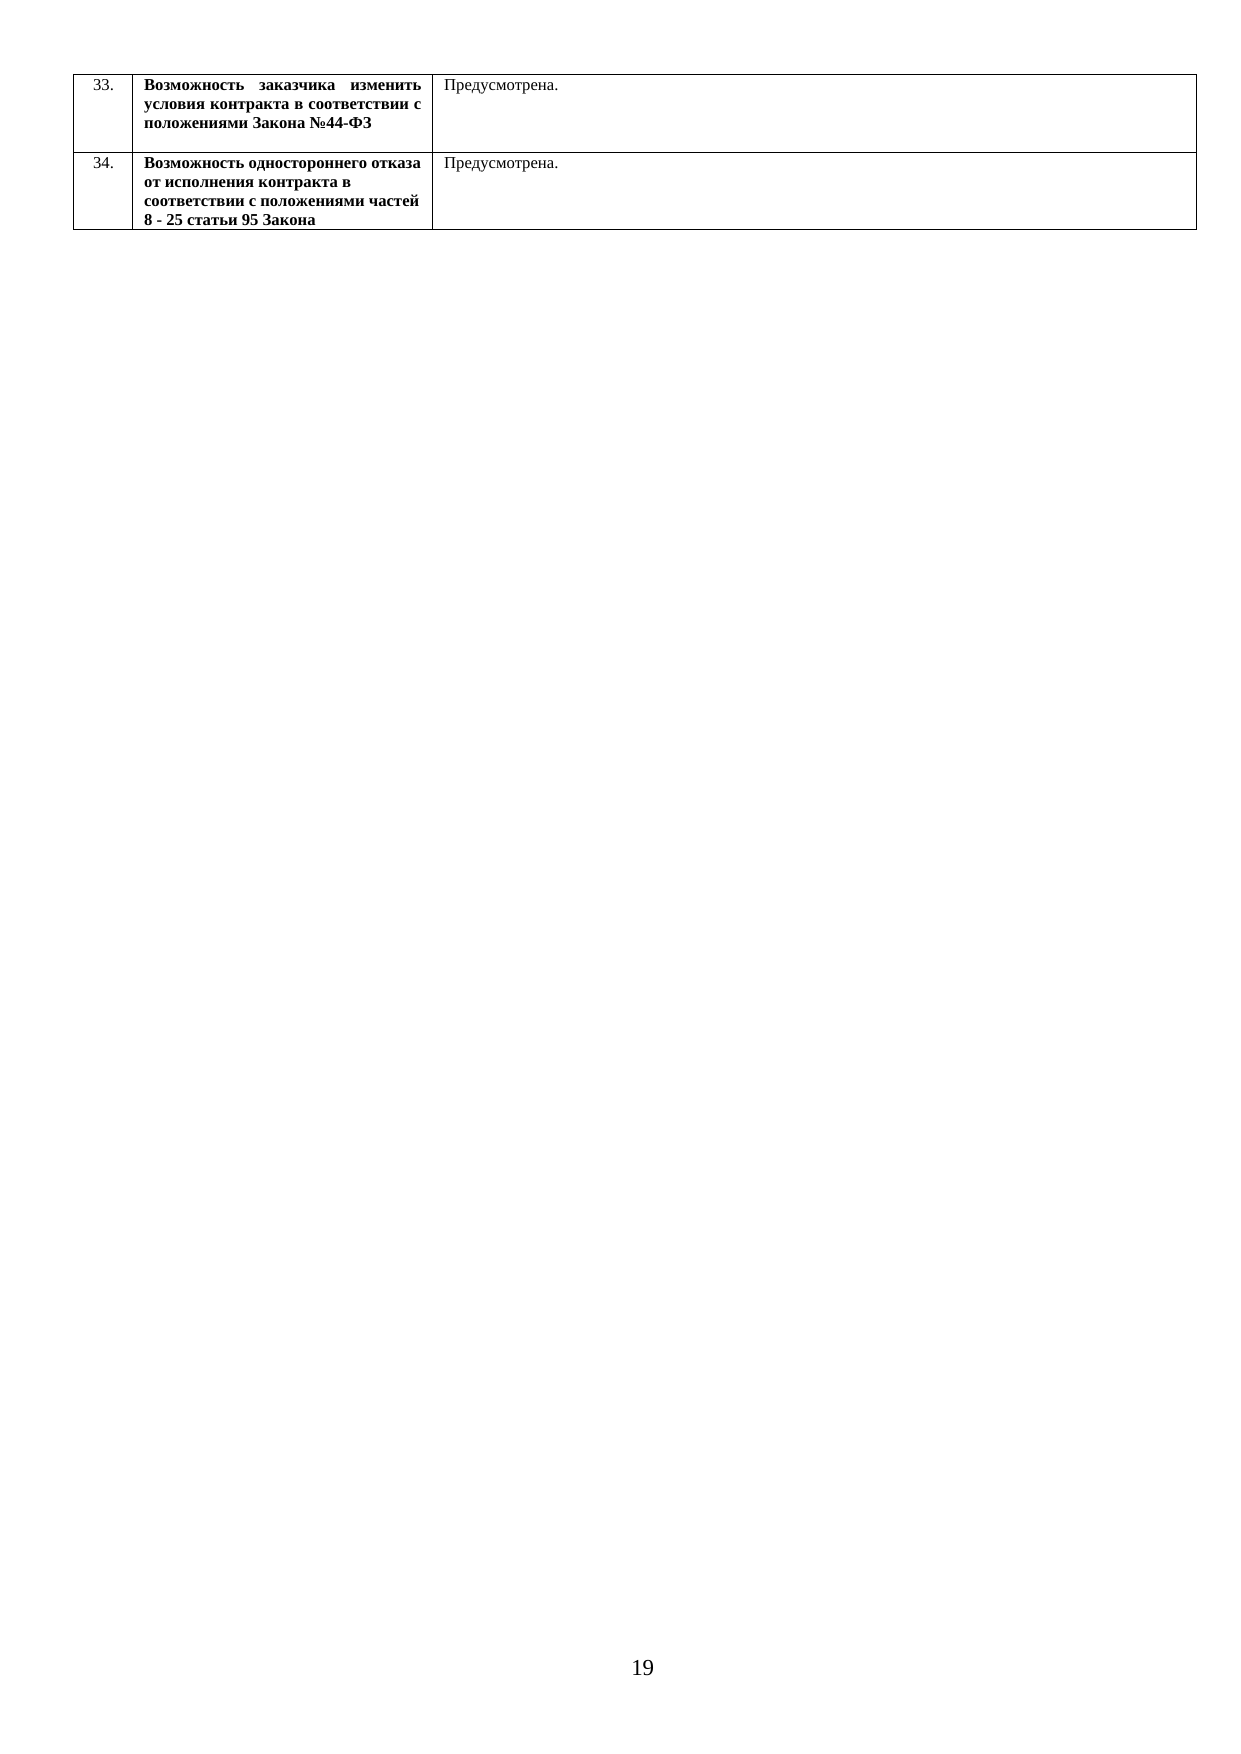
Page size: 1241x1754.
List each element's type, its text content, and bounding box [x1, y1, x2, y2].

table_cell Возможность заказчика изменить условия контракта в соответствии с положениями Закона №44-ФЗ [133, 75, 432, 152]
table_cell 34. [74, 153, 132, 229]
table_cell 33. [74, 75, 132, 152]
table_cell Предусмотрена. [433, 153, 1196, 229]
table_cell Предусмотрена. [433, 75, 1196, 152]
table_cell Возможность одностороннего отказа от исполнения контракта в соответствии с положениями частей 8 - 25 статьи 95 Закона [133, 153, 432, 229]
